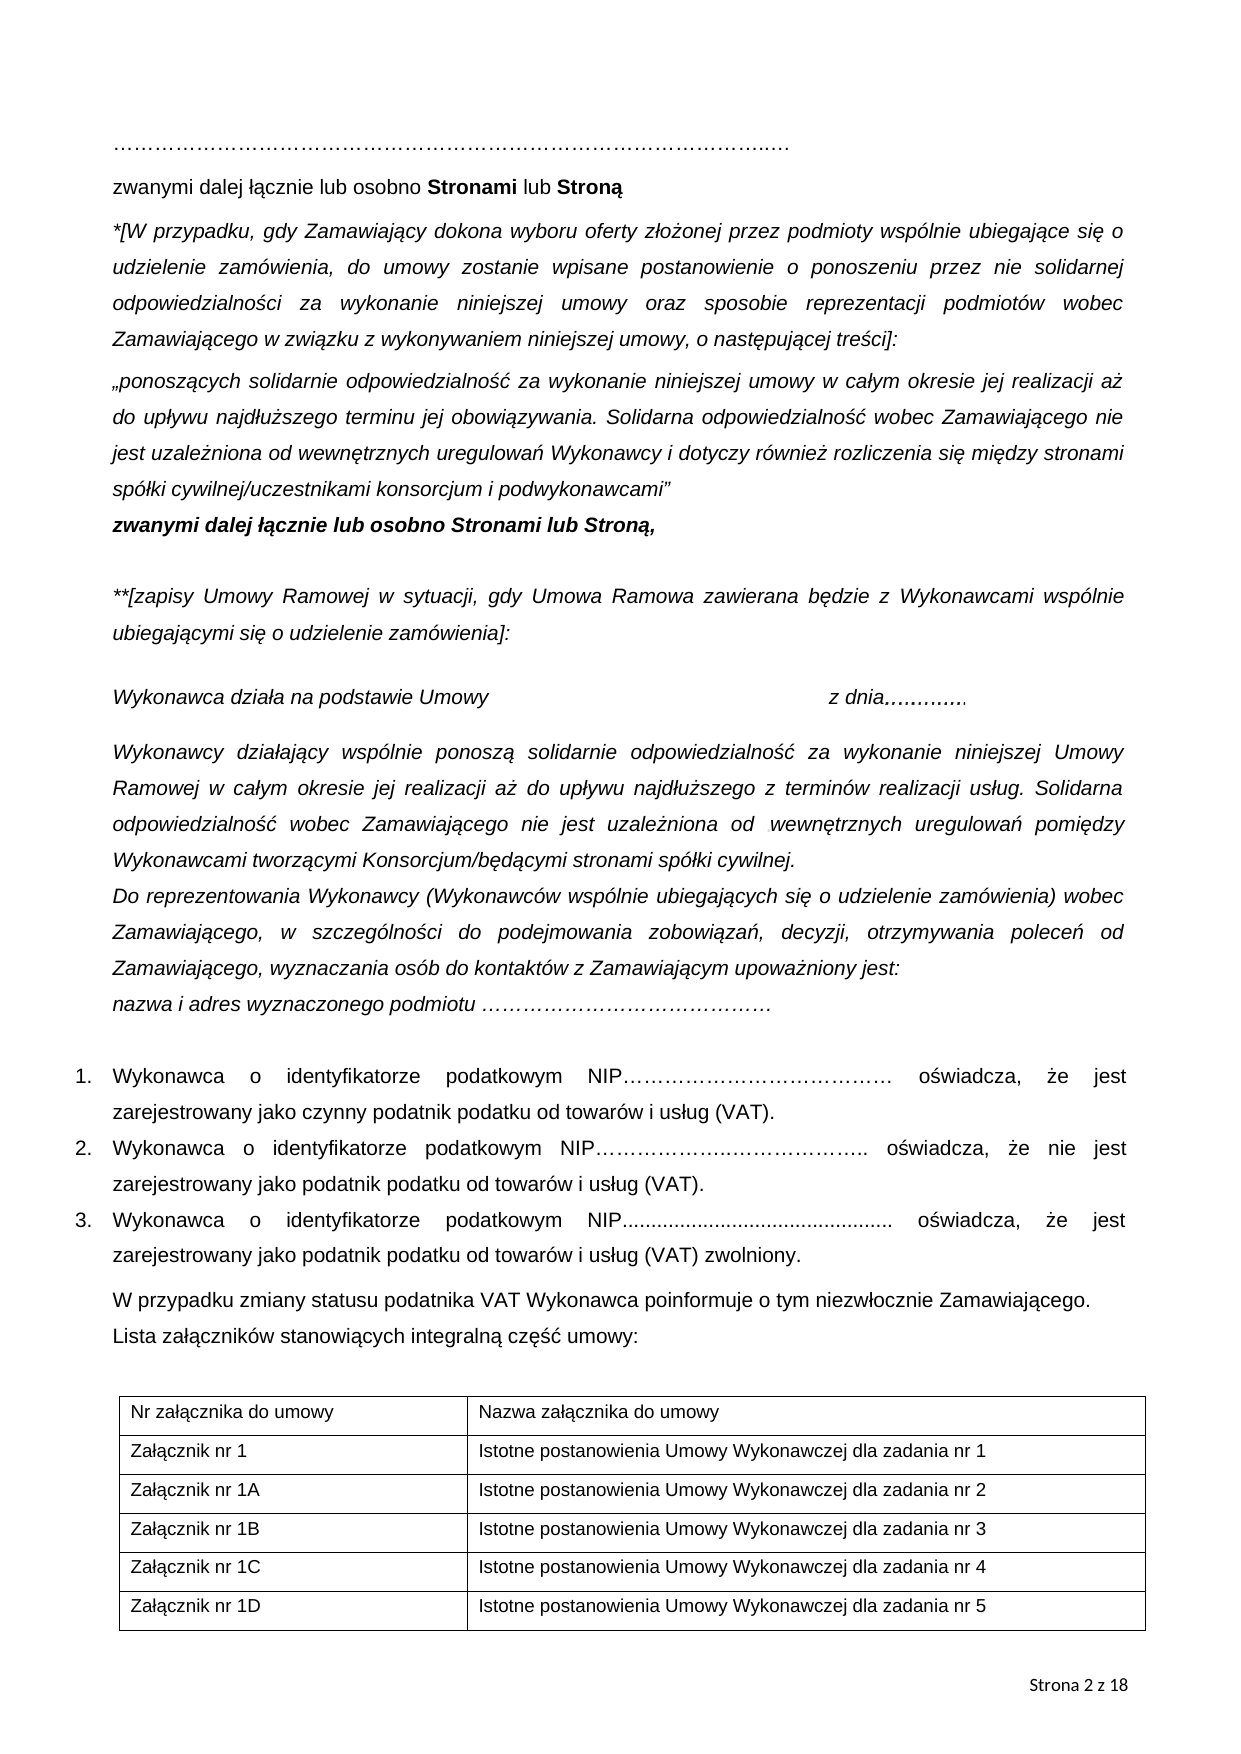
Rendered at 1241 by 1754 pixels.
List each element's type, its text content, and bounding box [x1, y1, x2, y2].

table_cell Załącznik nr 1B [120, 1514, 467, 1552]
list Wykonawca o identyfikatorze podatkowym NIP………………..……………….. oświadcza, że nie jest zarejestrowany jako podatnik podatku od towarów i usług (VAT). [75, 1136, 1127, 1195]
text Wykonawca działa na podstawie Umowy z dnia [112, 685, 1128, 709]
text zwanymi dalej łącznie lub osobno Stronami lub Stroną, [112, 512, 1127, 536]
text **[zapisy Umowy Ramowej w sytuacji, gdy Umowa Ramowa zawierana będzie z Wykonawcami wspólnie ubiegającymi się o udzielenie zamówienia]: [112, 584, 1127, 644]
table_cell Istotne postanowienia Umowy Wykonawczej dla zadania nr 2 [468, 1475, 1145, 1513]
table_header Nr załącznika do umowy [120, 1397, 467, 1435]
table_cell Załącznik nr 1 [120, 1436, 467, 1474]
table_cell Istotne postanowienia Umowy Wykonawczej dla zadania nr 5 [468, 1592, 1145, 1630]
table_header Nazwa załącznika do umowy [468, 1397, 1145, 1435]
list Wykonawca o identyfikatorze podatkowym NIP............................................... oświadcza, że jest zarejestrowany jako podatnik podatku od towarów i usług (VAT) zwolniony. [75, 1207, 1127, 1267]
text nazwa i adres wyznaczonego podmiotu …………………………………… [112, 992, 1127, 1016]
table_cell Istotne postanowienia Umowy Wykonawczej dla zadania nr 1 [468, 1436, 1145, 1474]
table_cell Załącznik nr 1C [120, 1553, 467, 1591]
text Lista załączników stanowiących integralną część umowy: [112, 1324, 1127, 1348]
list Wykonawca o identyfikatorze podatkowym NIP………………………………… oświadcza, że jest zarejestrowany jako czynny podatnik podatku od towarów i usług (VAT). [75, 1064, 1127, 1123]
text *[W przypadku, gdy Zamawiający dokona wyboru oferty złożonej przez podmioty wspólnie ubiegające się o udzielenie zamówienia, do umowy zostanie wpisane postanowienie o ponoszeniu przez nie solidarnej odpowiedzialności za wykonanie niniejszej umowy oraz sposobie reprezentacji podmiotów wobec Zamawiającego w związku z wykonywaniem niniejszej umowy, o następującej treści]: [112, 219, 1127, 351]
text Do reprezentowania Wykonawcy (Wykonawców wspólnie ubiegających się o udzielenie zamówienia) wobec Zamawiającego, w szczególności do podejmowania zobowiązań, decyzji, otrzymywania poleceń od Zamawiającego, wyznaczania osób do kontaktów z Zamawiającym upoważniony jest: [112, 884, 1127, 980]
text „ponoszących solidarnie odpowiedzialność za wykonanie niniejszej umowy w całym okresie jej realizacji aż do upływu najdłuższego terminu jej obowiązywania. Solidarna odpowiedzialność wobec Zamawiającego nie jest uzależniona od wewnętrznych uregulowań Wykonawcy i dotyczy również rozliczenia się między stronami spółki cywilnej/uczestnikami konsorcjum i podwykonawcami” [112, 369, 1127, 501]
table_cell Załącznik nr 1A [120, 1475, 467, 1513]
table_cell Istotne postanowienia Umowy Wykonawczej dla zadania nr 3 [468, 1514, 1145, 1552]
table_cell Załącznik nr 1D [120, 1592, 467, 1630]
text …………………………………………………………………………………..… [112, 130, 1128, 154]
table_cell Istotne postanowienia Umowy Wykonawczej dla zadania nr 4 [468, 1553, 1145, 1591]
text zwanymi dalej łącznie lub osobno Stronami lub Stroną [112, 175, 1128, 199]
text Wykonawcy działający wspólnie ponoszą solidarnie odpowiedzialność za wykonanie niniejszej Umowy Ramowej w całym okresie jej realizacji aż do upływu najdłuższego z terminów realizacji usług. Solidarna odpowiedzialność wobec Zamawiającego nie jest uzależniona od wewnętrznych uregulowań pomiędzy Wykonawcami tworzącymi Konsorcjum/będącymi stronami spółki cywilnej. [112, 740, 1127, 872]
text W przypadku zmiany statusu podatnika VAT Wykonawca poinformuje o tym niezwłocznie Zamawiającego. [112, 1288, 1127, 1312]
